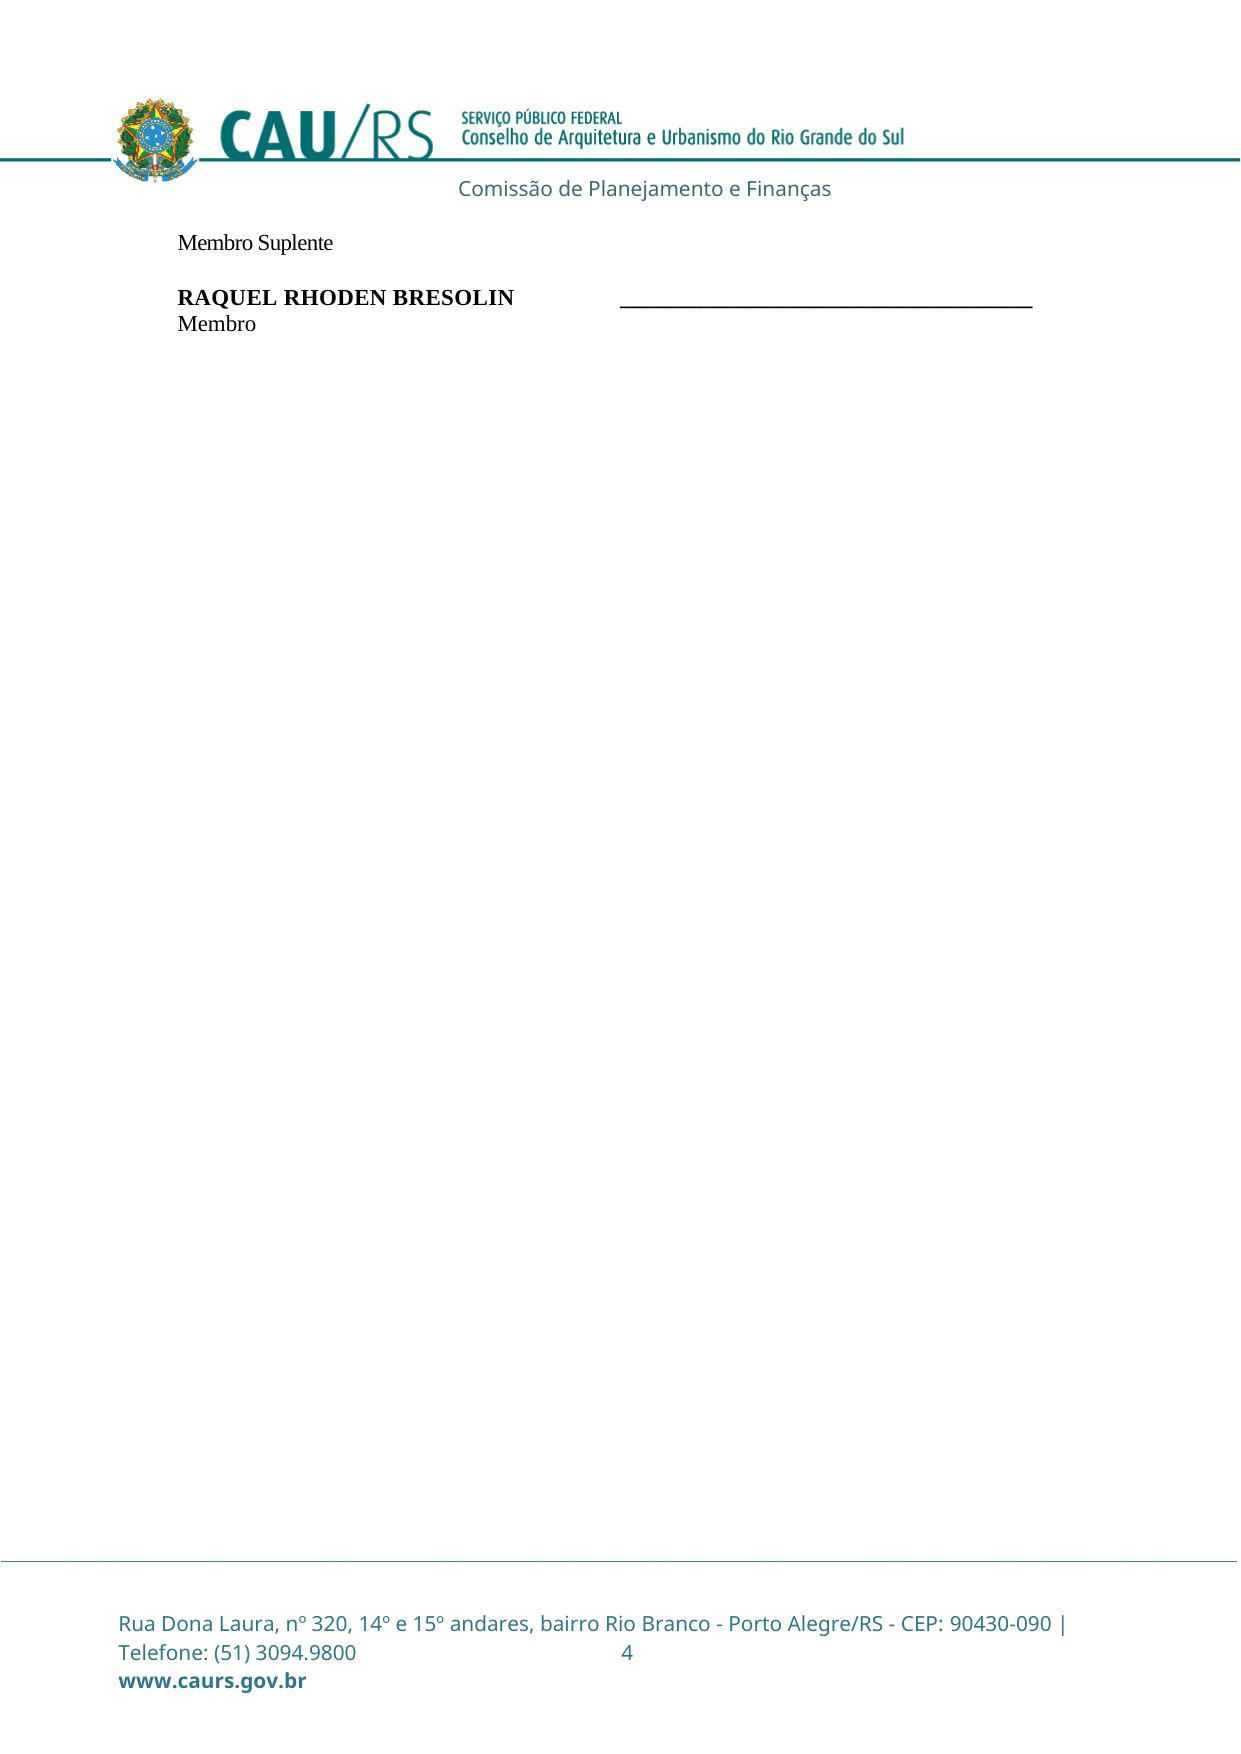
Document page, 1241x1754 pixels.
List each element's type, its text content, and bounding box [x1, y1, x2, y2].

picture [714, 186, 721, 193]
text RAQUEL RHODEN BRESOLIN ____________________________________ [177, 284, 1138, 310]
picture [474, 186, 481, 193]
picture [0, 32, 1241, 193]
text Membro [177, 310, 1138, 337]
text Membro Suplente [177, 229, 1138, 255]
picture [543, 186, 550, 193]
